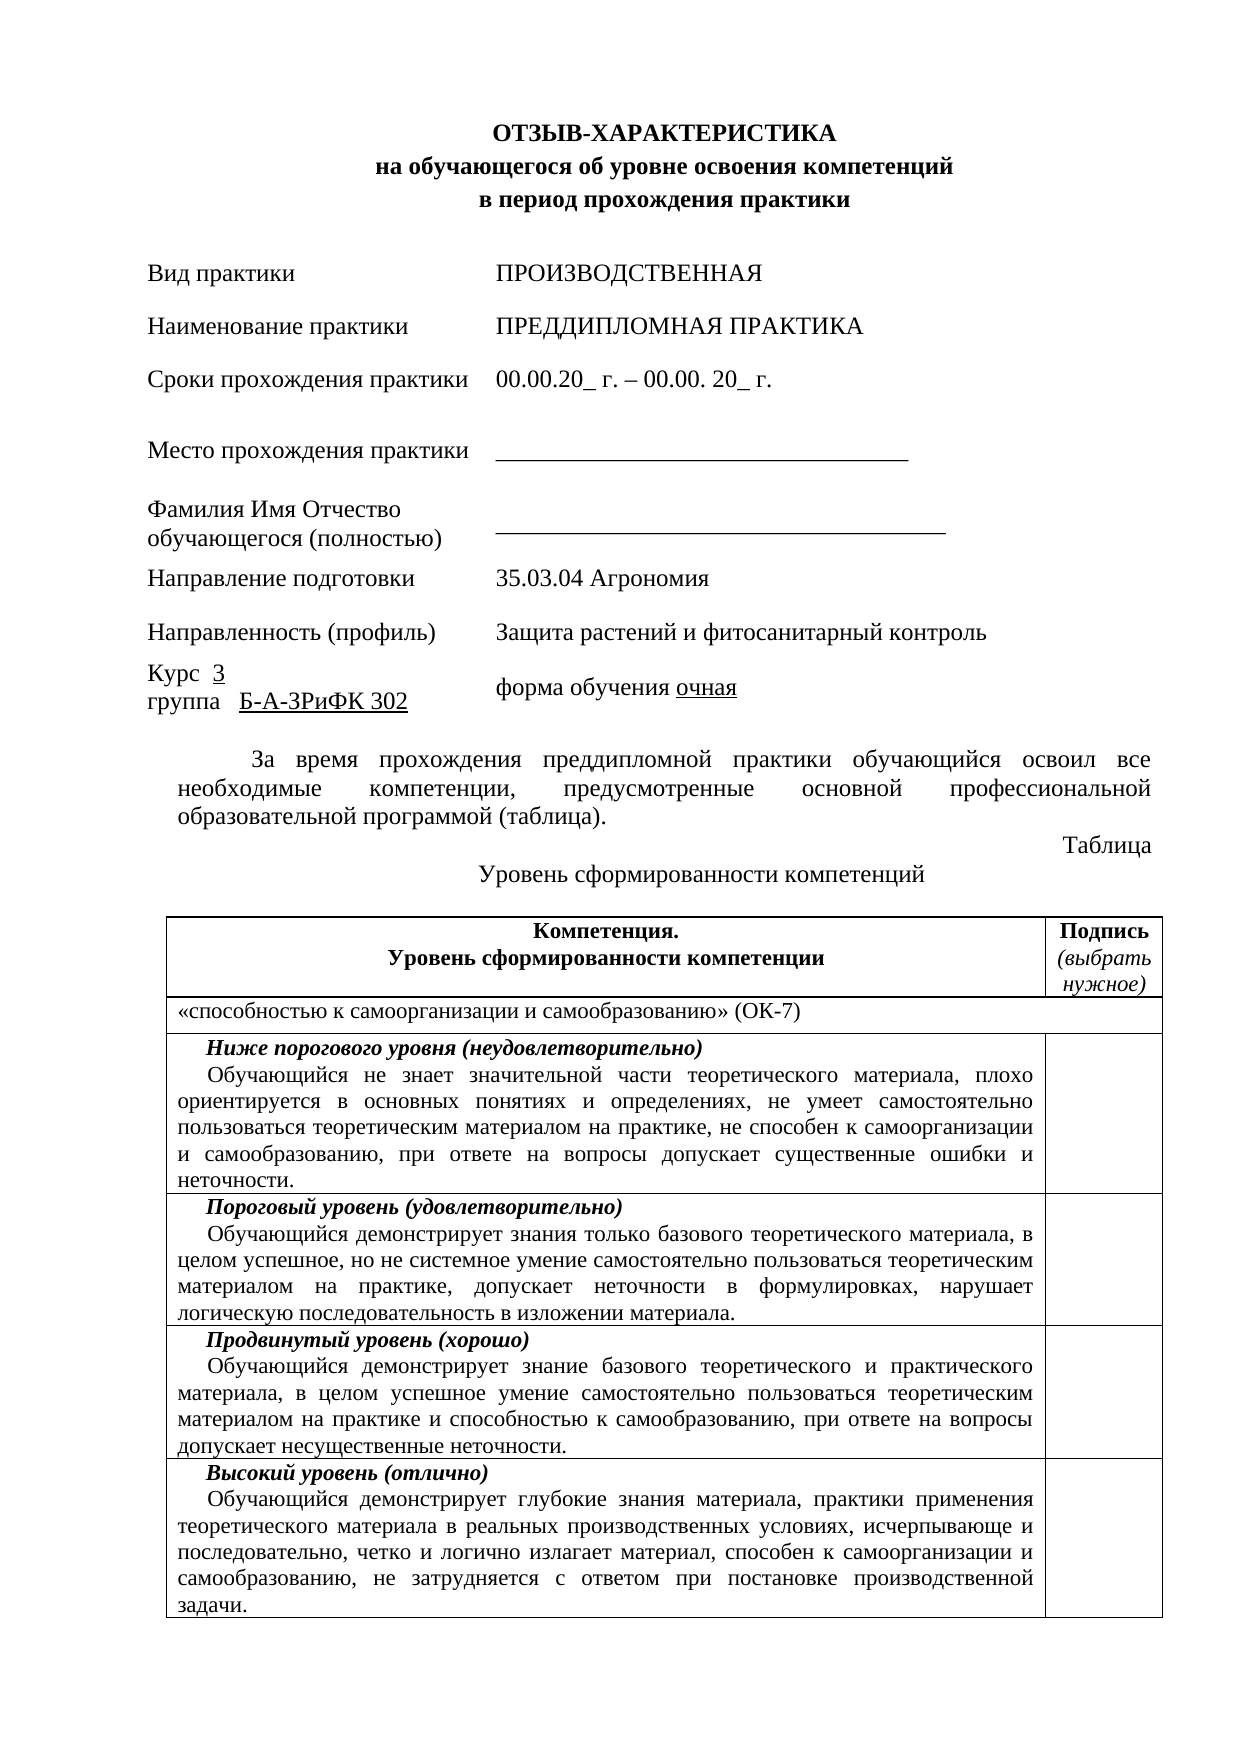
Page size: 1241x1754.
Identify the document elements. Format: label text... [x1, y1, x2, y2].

table_cell Направление подготовки [136, 551, 484, 604]
text Таблица [177, 830, 1152, 859]
text ОТЗЫВ-ХАРАКТЕРИСТИКА [177, 118, 1152, 147]
table_cell 00.00.20_ г. – 00.00. 20_ г. [484, 352, 1193, 405]
table_cell Направленность (профиль) [136, 605, 484, 658]
table_cell Ниже порогового уровня (неудовлетворительно) Обучающийся не знает значительной части теоретического материала, плохо ориентируется в основных понятиях и определениях, не умеет самостоятельно пользоваться теоретическим материалом на практике, не способен к самоорганизации и самообразованию, при ответе на вопросы допускает существенные ошибки и неточности. [167, 1034, 1045, 1192]
table_header ПРОИЗВОДСТВЕННАЯ [484, 246, 1193, 299]
table_cell Защита растений и фитосанитарный контроль [484, 605, 1193, 658]
table_cell ____________________________________ [484, 494, 1193, 551]
table_cell Высокий уровень (отлично) Обучающийся демонстрирует глубокие знания материала, практики применения теоретического материала в реальных производственных условиях, исчерпывающе и последовательно, четко и логично излагает материал, способен к самоорганизации и самообразованию, не затрудняется с ответом при постановке производственной задачи. [167, 1459, 1045, 1617]
text в период прохождения практики [177, 184, 1152, 213]
table_header Вид практики [136, 246, 484, 299]
table_header Подпись (выбрать нужное) [1046, 918, 1162, 996]
table_cell Фамилия Имя Отчество обучающегося (полностью) [136, 494, 484, 551]
table_cell 35.03.04 Агрономия [484, 551, 1193, 604]
table_header Компетенция. Уровень сформированности компетенции [167, 918, 1045, 996]
table_cell [1046, 1034, 1162, 1192]
text на обучающегося об уровне освоения компетенций [177, 151, 1152, 180]
table_cell ПРЕДДИПЛОМНАЯ ПРАКТИКА [484, 299, 1193, 352]
table_cell Пороговый уровень (удовлетворительно) Обучающийся демонстрирует знания только базового теоретического материала, в целом успешное, но не системное умение самостоятельно пользоваться теоретическим материалом на практике, допускает неточности в формулировках, нарушает логическую последовательность в изложении материала. [167, 1194, 1045, 1325]
table_cell Наименование практики [136, 299, 484, 352]
text За время прохождения преддипломной практики обучающийся освоил все необходимые компетенции, предусмотренные основной профессиональной образовательной программой (таблица). [177, 744, 1152, 830]
table_cell Курс 3 группа Б-А-ЗРиФК 302 [136, 658, 484, 715]
table_cell [1046, 1326, 1162, 1458]
table_cell [1046, 1459, 1162, 1617]
table_cell «способностью к самоорганизации и самообразованию» (ОК-7) [167, 998, 1162, 1033]
table_cell форма обучения очная [484, 658, 1193, 715]
table_cell [1046, 1194, 1162, 1325]
table_cell Сроки прохождения практики [136, 352, 484, 405]
table_cell Продвинутый уровень (хорошо) Обучающийся демонстрирует знание базового теоретического и практического материала, в целом успешное умение самостоятельно пользоваться теоретическим материалом на практике и способностью к самообразованию, при ответе на вопросы допускает несущественные неточности. [167, 1326, 1045, 1458]
text Уровень сформированности компетенций [177, 859, 1152, 888]
table_cell Место прохождения практики [136, 405, 484, 494]
table_cell _________________________________ [484, 405, 1193, 494]
